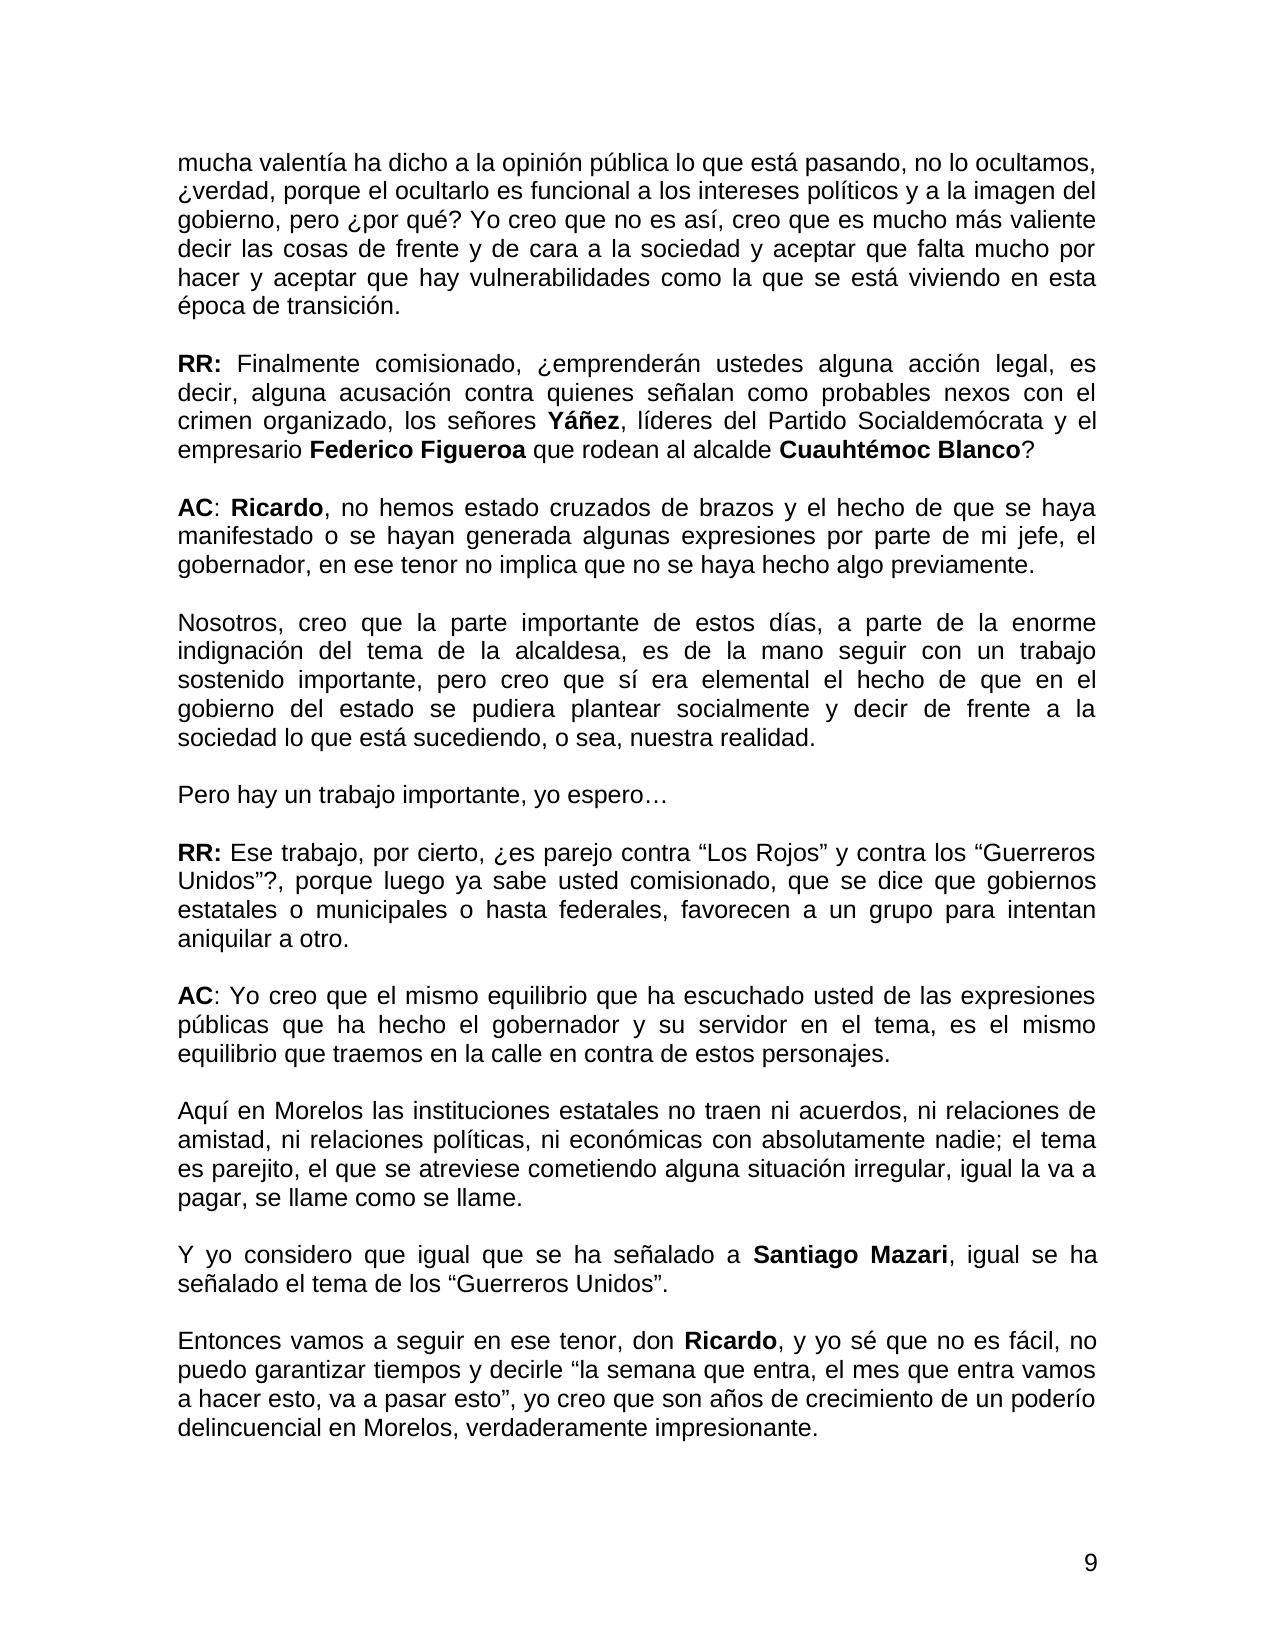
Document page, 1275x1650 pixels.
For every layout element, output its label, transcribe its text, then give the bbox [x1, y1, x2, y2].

text Y yo considero que igual que se ha señalado a Santiago Mazari, igual se ha señalado el tema de los “Guerreros Unidos”. [177, 1240, 1098, 1298]
text RR: Finalmente comisionado, ¿emprenderán ustedes alguna acción legal, es decir, alguna acusación contra quienes señalan como probables nexos con el crimen organizado, los señores Yáñez, líderes del Partido Socialdemócrata y el empresario Federico Figueroa que rodean al alcalde Cuauhtémoc Blanco? [177, 349, 1098, 464]
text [177, 148, 1098, 320]
text AC: Ricardo, no hemos estado cruzados de brazos y el hecho de que se haya manifestado o se hayan generada algunas expresiones por parte de mi jefe, el gobernador, en ese tenor no implica que no se haya hecho algo previamente. [177, 493, 1098, 579]
text Nosotros, creo que la parte importante de estos días, a parte de la enorme indignación del tema de la alcaldesa, es de la mano seguir con un trabajo sostenido importante, pero creo que sí era elemental el hecho de que en el gobierno del estado se pudiera plantear socialmente y decir de frente a la sociedad lo que está sucediendo, o sea, nuestra realidad. [177, 608, 1098, 751]
text Aquí en Morelos las instituciones estatales no traen ni acuerdos, ni relaciones de amistad, ni relaciones políticas, ni económicas con absolutamente nadie; el tema es parejito, el que se atreviese cometiendo alguna situación irregular, igual la va a pagar, se llame como se llame. [177, 1096, 1098, 1211]
text Pero hay un trabajo importante, yo espero… [177, 780, 1098, 809]
text AC: Yo creo que el mismo equilibrio que ha escuchado usted de las expresiones públicas que ha hecho el gobernador y su servidor en el tema, es el mismo equilibrio que traemos en la calle en contra de estos personajes. [177, 981, 1098, 1068]
text Entonces vamos a seguir en ese tenor, don Ricardo, y yo sé que no es fácil, no puedo garantizar tiempos y decirle “la semana que entra, el mes que entra vamos a hacer esto, va a pasar esto”, yo creo que son años de crecimiento de un poderío delincuencial en Morelos, verdaderamente impresionante. [177, 1326, 1098, 1441]
text RR: Ese trabajo, por cierto, ¿es parejo contra “Los Rojos” y contra los “Guerreros Unidos”?, porque luego ya sabe usted comisionado, que se dice que gobiernos estatales o municipales o hasta federales, favorecen a un grupo para intentan aniquilar a otro. [177, 838, 1098, 953]
